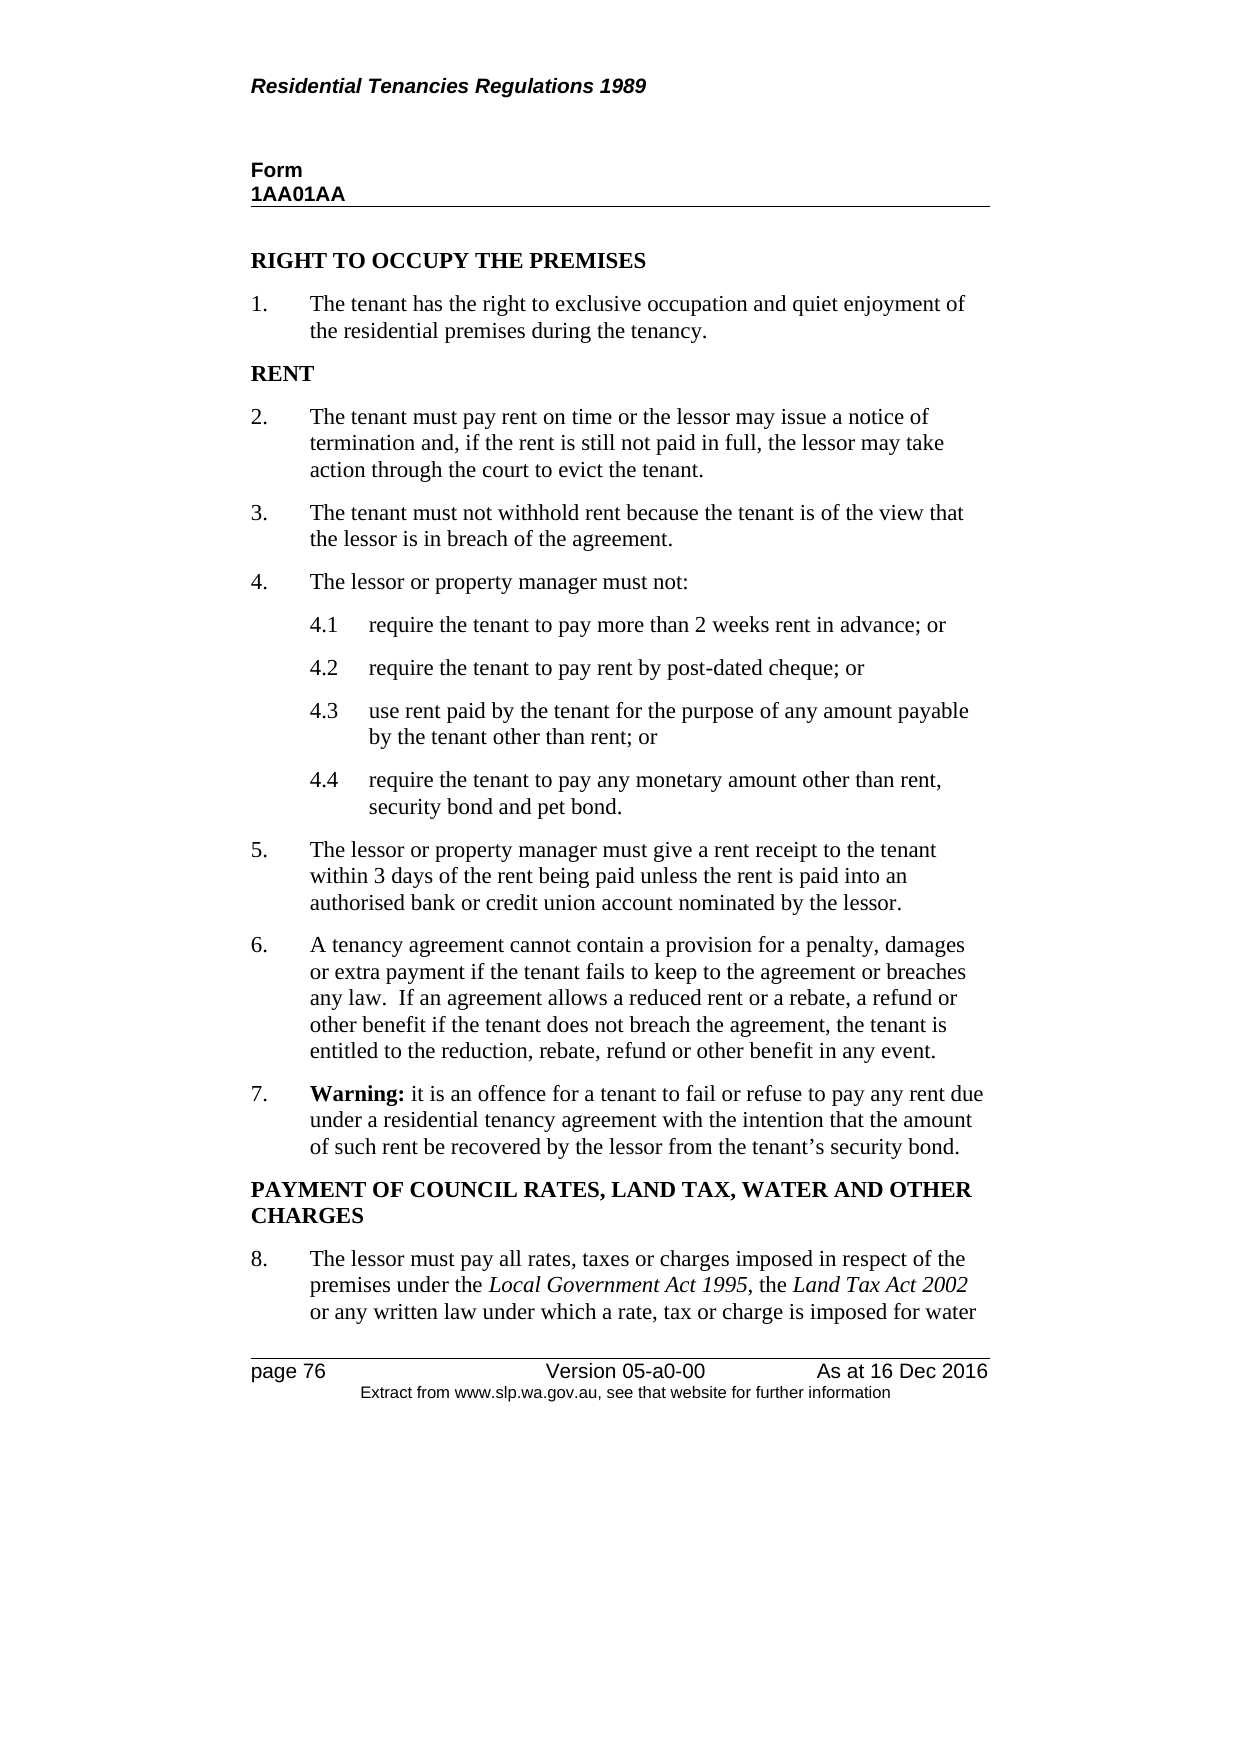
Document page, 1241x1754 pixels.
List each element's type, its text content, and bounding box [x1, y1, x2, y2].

text 2. The tenant must pay rent on time or the lessor may issue a notice of termination and, if the rent is still not paid in full, the lessor may take action through the court to evict the tenant. [251, 403, 990, 482]
text 3. The tenant must not withhold rent because the tenant is of the view that the lessor is in breach of the agreement. [251, 499, 990, 551]
text RIGHT TO OCCUPY THE PREMISES [251, 247, 990, 274]
text RENT [251, 360, 990, 386]
text PAYMENT OF COUNCIL RATES, LAND TAX, WATER AND OTHER CHARGES [251, 1176, 990, 1228]
text 4.1 require the tenant to pay more than 2 weeks rent in advance; or [251, 611, 990, 637]
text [251, 1245, 990, 1324]
text 6. A tenancy agreement cannot contain a provision for a penalty, damages or extra payment if the tenant fails to keep to the agreement or breaches any law. If an agreement allows a reduced rent or a rebate, a refund or other benefit if the tenant does not breach the agreement, the tenant is entitled to the reduction, rebate, refund or other benefit in any event. [251, 932, 990, 1063]
text 5. The lessor or property manager must give a rent receipt to the tenant within 3 days of the rent being paid unless the rent is paid into an authorised bank or credit union account nominated by the lessor. [251, 836, 990, 915]
text 4.3 use rent paid by the tenant for the purpose of any amount payable by the tenant other than rent; or [251, 697, 990, 750]
text 4.2 require the tenant to pay rent by post-dated cheque; or [251, 654, 990, 680]
text 4.4 require the tenant to pay any monetary amount other than rent, security bond and pet bond. [251, 766, 990, 819]
text 7. Warning: it is an offence for a tenant to fail or refuse to pay any rent due under a residential tenancy agreement with the intention that the amount of such rent be recovered by the lessor from the tenant’s security bond. [251, 1080, 990, 1159]
text 4. The lessor or property manager must not: [251, 568, 990, 594]
text 1. The tenant has the right to exclusive occupation and quiet enjoyment of the residential premises during the tenancy. [251, 291, 990, 343]
